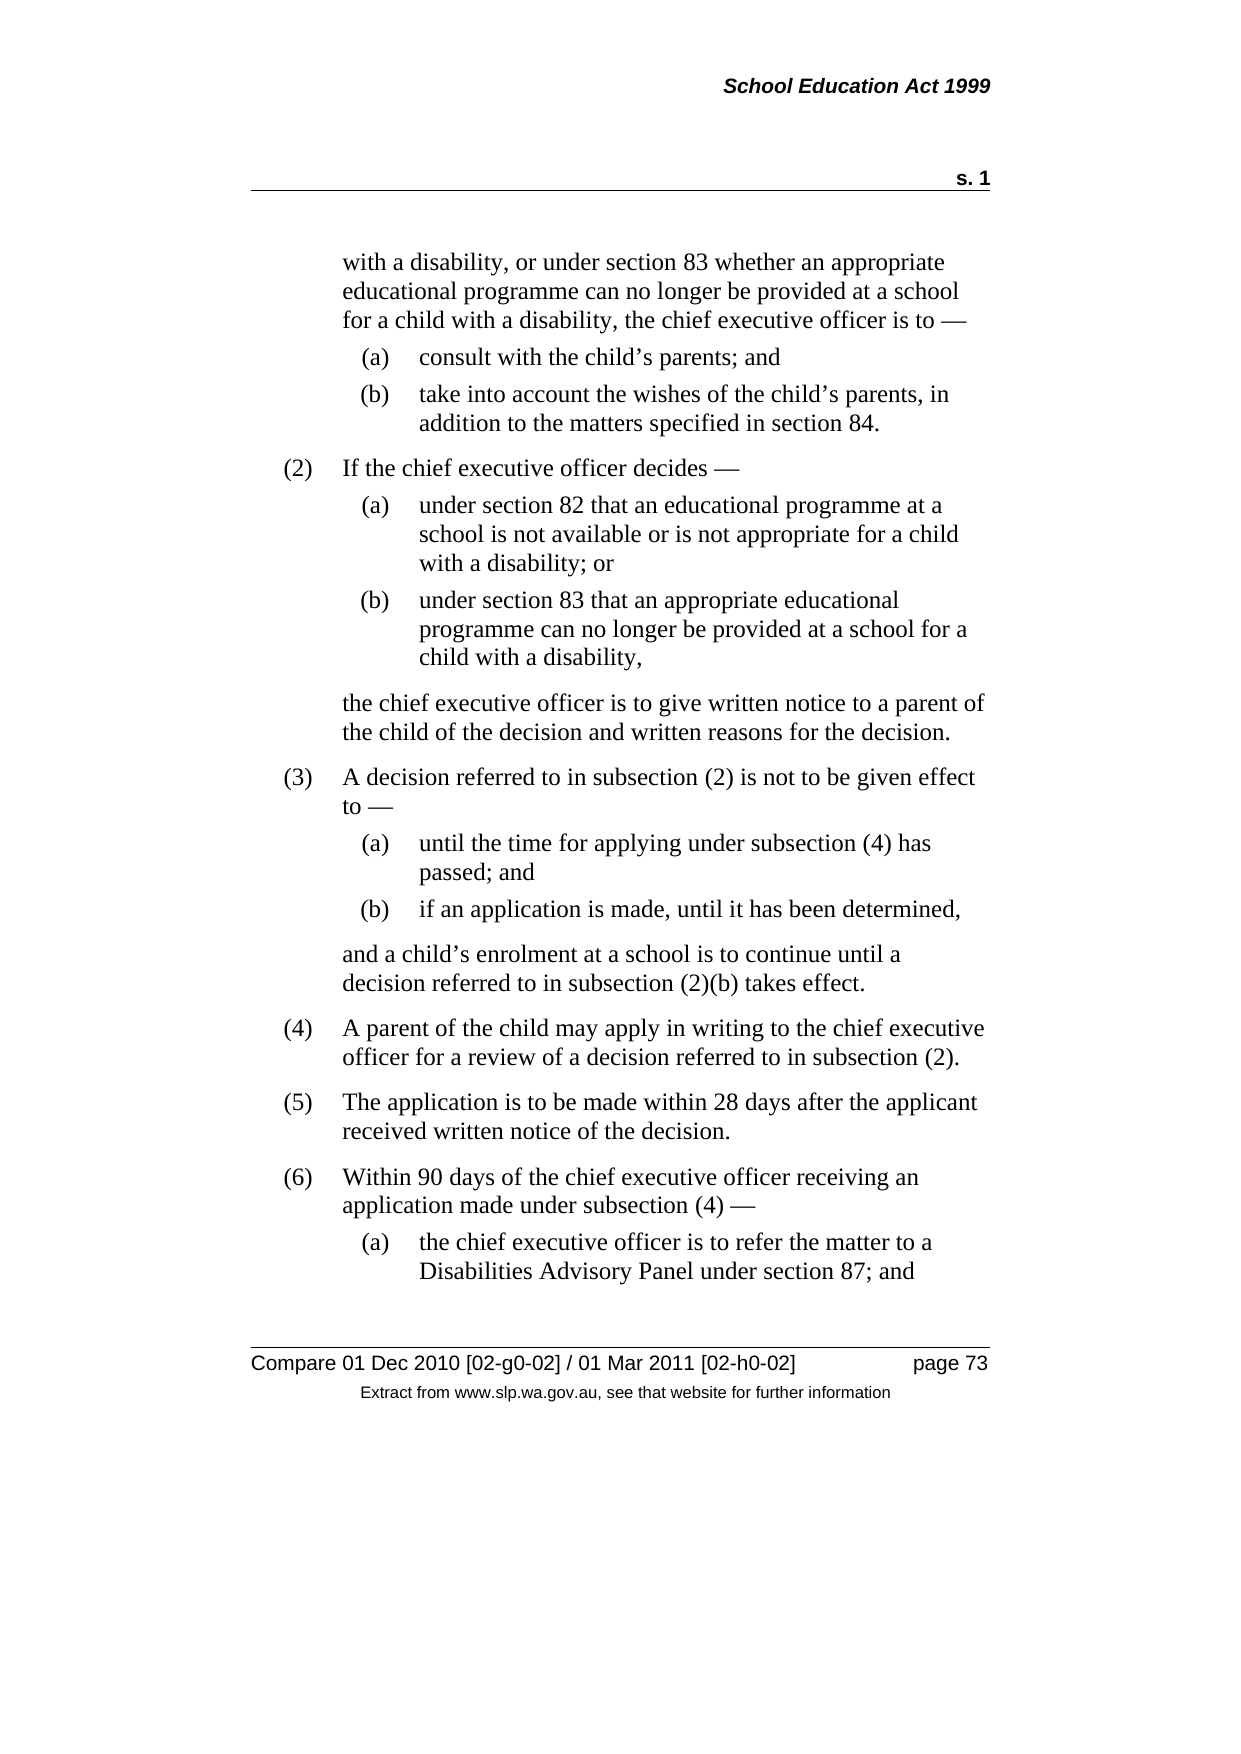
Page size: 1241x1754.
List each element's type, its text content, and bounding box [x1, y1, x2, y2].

text (b) if an application is made, until it has been determined, [251, 894, 990, 922]
text (2) If the chief executive officer decides — [251, 453, 990, 482]
text (4) A parent of the child may apply in writing to the chief executive officer for a review of a decision referred to in subsection (2). [251, 1013, 990, 1071]
text (a) under section 82 that an educational programme at a school is not available or is not appropriate for a child with a disability; or [251, 490, 990, 577]
text (a) consult with the child’s parents; and [251, 342, 990, 371]
text (a) the chief executive officer is to refer the matter to a Disabilities Advisory Panel under section 87; and [251, 1227, 990, 1285]
text (a) until the time for applying under subsection (4) has passed; and [251, 828, 990, 885]
text and a child’s enrolment at a school is to continue until a decision referred to in subsection (2)(b) takes effect. [251, 939, 990, 997]
text the chief executive officer is to give written notice to a parent of the child of the decision and written reasons for the decision. [251, 688, 990, 745]
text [251, 247, 990, 334]
text (b) take into account the wishes of the child’s parents, in addition to the matters specified in section 84. [251, 379, 990, 437]
text (b) under section 83 that an appropriate educational programme can no longer be provided at a school for a child with a disability, [251, 585, 990, 671]
text (5) The application is to be made within 28 days after the applicant received written notice of the decision. [251, 1087, 990, 1145]
text (6) Within 90 days of the chief executive officer receiving an application made under subsection (4) — [251, 1162, 990, 1219]
text (3) A decision referred to in subsection (2) is not to be given effect to — [251, 762, 990, 819]
